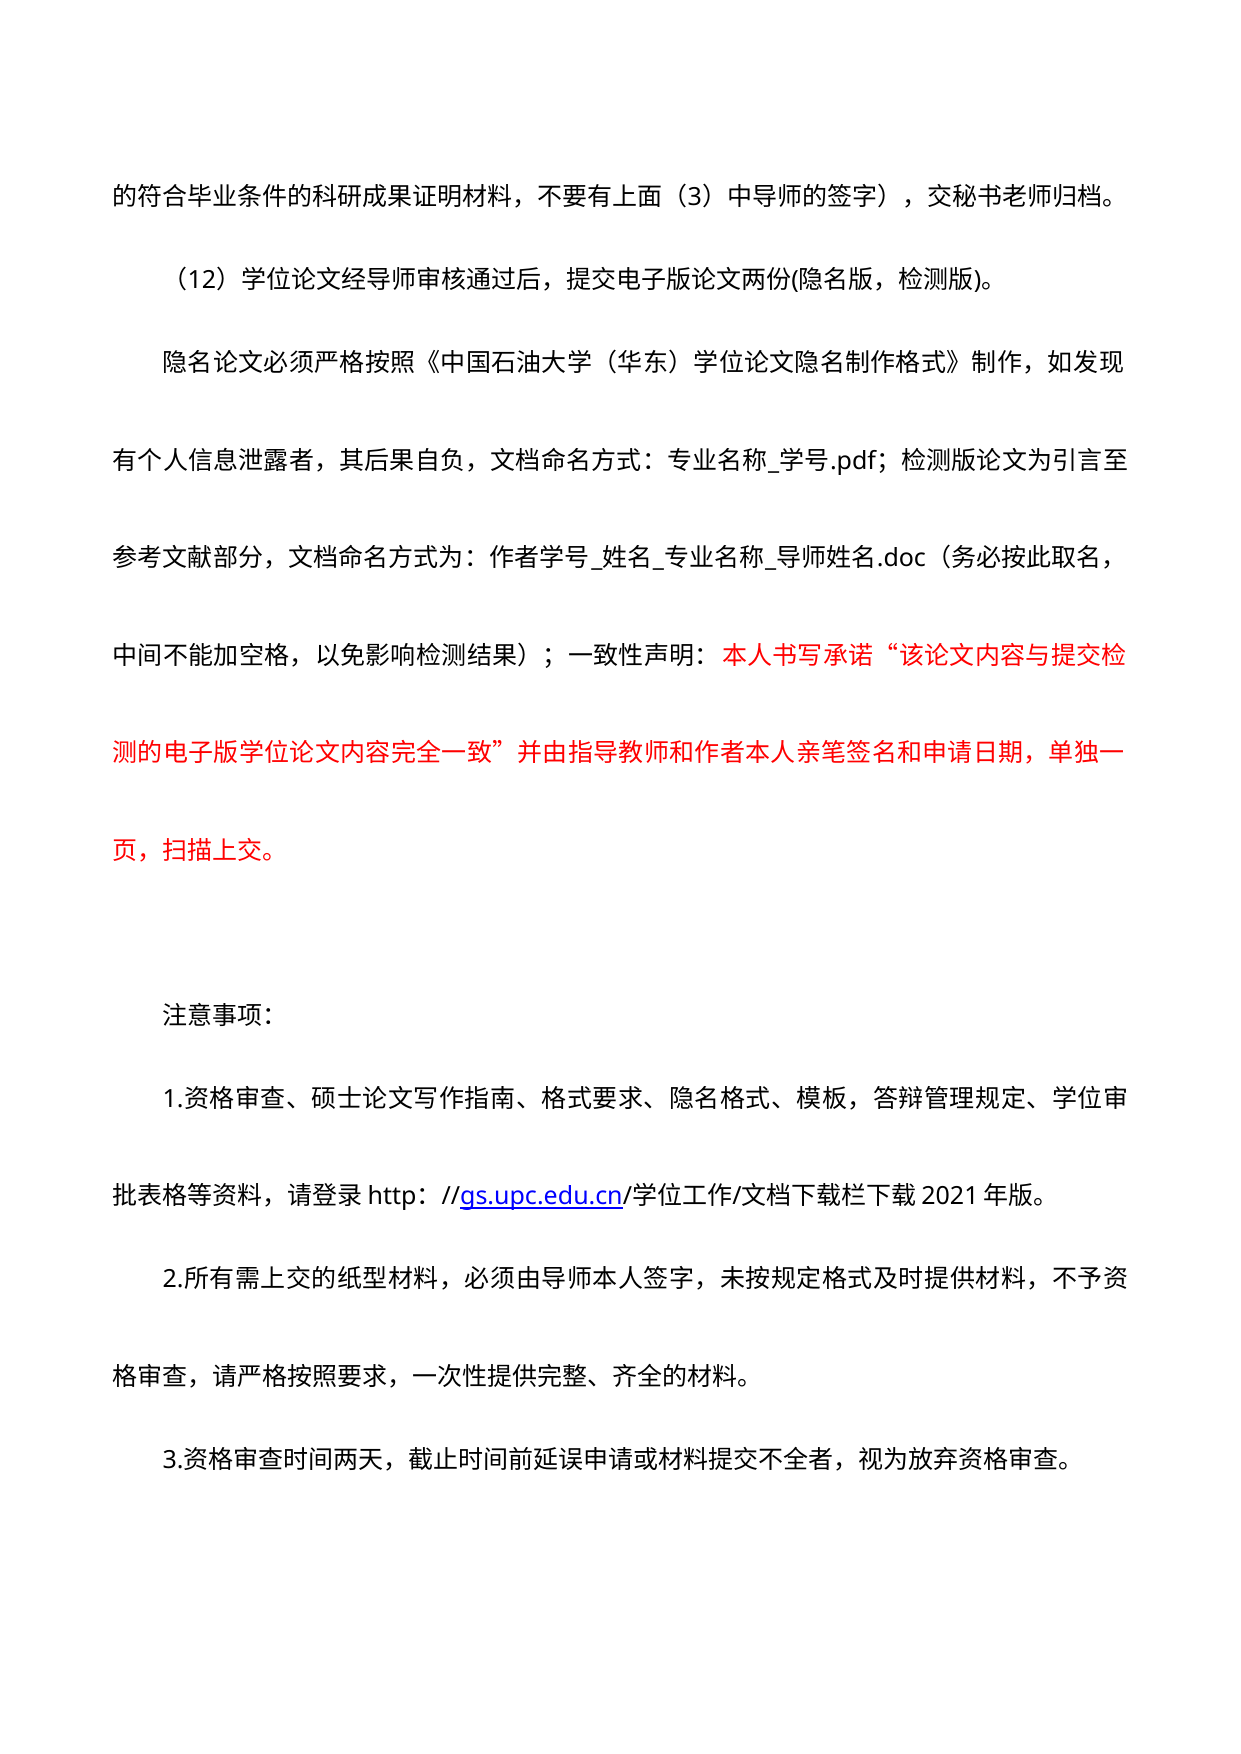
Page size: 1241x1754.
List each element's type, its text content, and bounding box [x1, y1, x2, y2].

text （12）学位论文经导师审核通过后，提交电子版论文两份(隐名版，检测版)。 [112, 245, 1128, 310]
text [112, 162, 1128, 227]
text 3.资格审查时间两天，截止时间前延误申请或材料提交不全者，视为放弃资格审查。 [112, 1425, 1128, 1490]
text 隐名论文必须严格按照《中国石油大学（华东）学位论文隐名制作格式》制作，如发现有个人信息泄露者，其后果自负，文档命名方式：专业名称_学号.pdf；检测版论文为引言至参考文献部分，文档命名方式为：作者学号_姓名_专业名称_导师姓名.doc（务必按此取名，中间不能加空格，以免影响检测结果）；一致性声明：本人书写承诺“该论文内容与提交检测的电子版学位论文内容完全一致”并由指导教师和作者本人亲笔签名和申请日期，单独一页，扫描上交。 [112, 328, 1128, 881]
text 1.资格审查、硕士论文写作指南、格式要求、隐名格式、模板，答辩管理规定、学位审批表格等资料，请登录http：//gs.upc.edu.cn/学位工作/文档下载栏下载2021年版。 [112, 1064, 1128, 1226]
text 2.所有需上交的纸型材料，必须由导师本人签字，未按规定格式及时提供材料，不予资格审查，请严格按照要求，一次性提供完整、齐全的材料。 [112, 1244, 1128, 1407]
text 注意事项： [112, 981, 1128, 1046]
